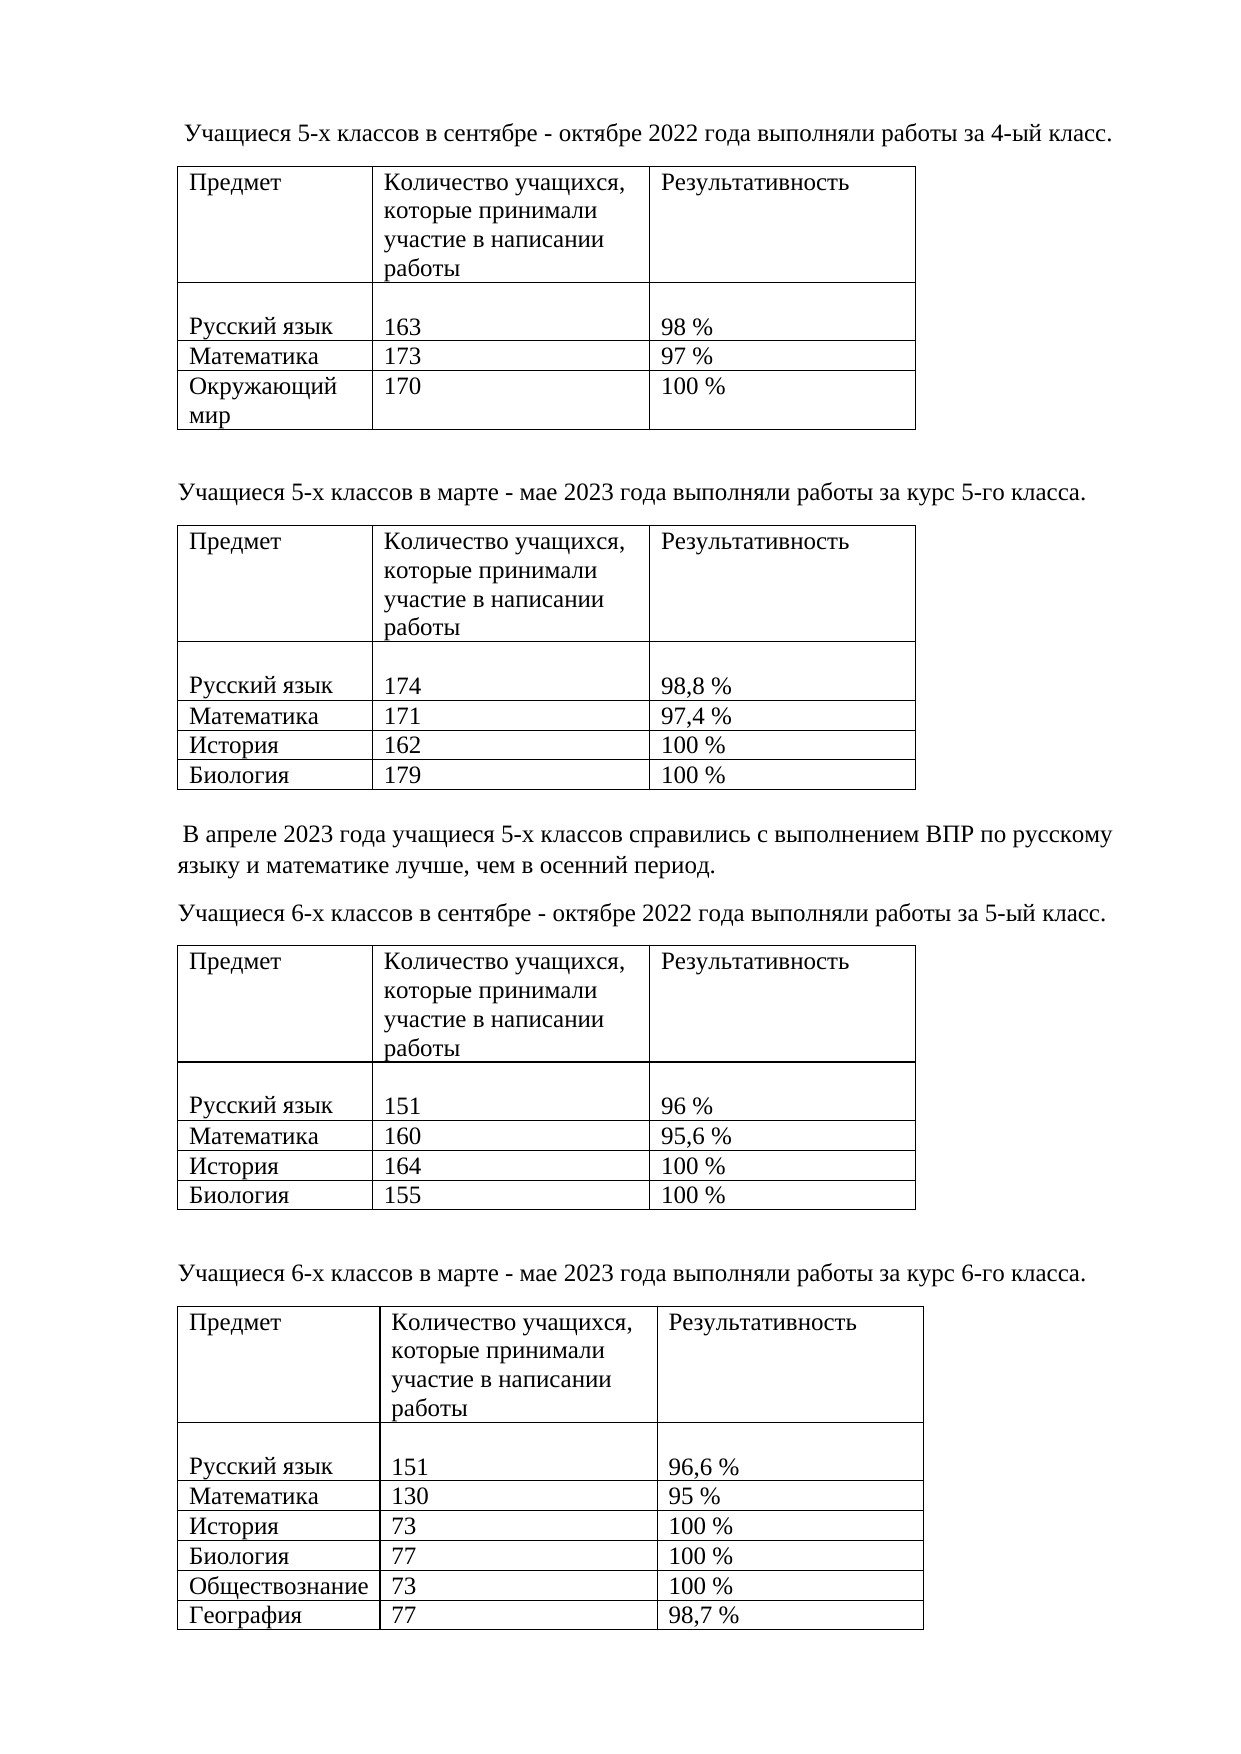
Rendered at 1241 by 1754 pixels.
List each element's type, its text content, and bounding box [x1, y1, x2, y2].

table_header Предмет [178, 167, 372, 282]
table_cell 95,6 % [650, 1121, 915, 1150]
table_cell 163 [373, 283, 649, 340]
table_cell 97 % [650, 341, 915, 370]
table_header Количество учащихся, которые принимали участие в написании работы [373, 167, 649, 282]
table_cell 77 [381, 1541, 657, 1570]
table_cell 171 [373, 701, 649, 729]
table_cell 155 [373, 1181, 649, 1209]
table_cell 100 % [650, 371, 915, 429]
table_cell Математика [178, 341, 372, 370]
table_cell 162 [373, 731, 649, 759]
table_cell 96 % [650, 1063, 915, 1120]
table_header Предмет [178, 1307, 379, 1422]
table_cell 151 [373, 1063, 649, 1120]
table_cell Русский язык [178, 283, 372, 340]
table_cell 100 % [658, 1541, 923, 1570]
table_cell Русский язык [178, 1423, 379, 1480]
table_header Предмет [178, 946, 372, 1061]
table_cell 98 % [650, 283, 915, 340]
table_cell Окружающий мир [178, 371, 372, 429]
table_cell 160 [373, 1121, 649, 1150]
table_cell Обществознание [178, 1571, 379, 1599]
table_cell 100 % [650, 760, 915, 789]
table_cell 100 % [658, 1571, 923, 1599]
table_cell История [178, 1151, 372, 1179]
table_header Результативность [658, 1307, 923, 1422]
table_cell 179 [373, 760, 649, 789]
table_cell 97,4 % [650, 701, 915, 729]
table_cell 100 % [658, 1511, 923, 1540]
table_cell 174 [373, 642, 649, 700]
table_cell Математика [178, 1121, 372, 1150]
table_cell 73 [381, 1511, 657, 1540]
table_cell 151 [381, 1423, 657, 1480]
table_header Количество учащихся, которые принимали участие в написании работы [373, 526, 649, 641]
table_cell 73 [381, 1571, 657, 1599]
table_cell 98,8 % [650, 642, 915, 700]
table_cell 100 % [650, 1151, 915, 1179]
table_cell Биология [178, 1181, 372, 1209]
table_header Количество учащихся, которые принимали участие в написании работы [373, 946, 649, 1061]
table_cell 164 [373, 1151, 649, 1179]
table_cell История [178, 1511, 379, 1540]
table_cell Математика [178, 701, 372, 729]
text В апреле 2023 года учащиеся 5-х классов справились с выполнением ВПР по русскому языку и математике лучше, чем в осенний период. [177, 819, 1152, 879]
table_cell 100 % [650, 731, 915, 759]
table_cell Биология [178, 760, 372, 789]
table_cell 77 [381, 1601, 657, 1629]
table_cell Биология [178, 1541, 379, 1570]
text Учащиеся 6-х классов в сентябре - октябре 2022 года выполняли работы за 5-ый класс. [177, 898, 1152, 926]
table_cell 173 [373, 341, 649, 370]
table_header Результативность [650, 946, 915, 1061]
table_cell 98,7 % [658, 1601, 923, 1629]
table_cell Русский язык [178, 1063, 372, 1120]
table_cell 100 % [650, 1181, 915, 1209]
table_cell История [178, 731, 372, 759]
table_cell География [178, 1601, 379, 1629]
table_cell 95 % [658, 1481, 923, 1510]
table_cell 96,6 % [658, 1423, 923, 1480]
table_header Количество учащихся, которые принимали участие в написании работы [381, 1307, 657, 1422]
table_header Результативность [650, 167, 915, 282]
table_cell Математика [178, 1481, 379, 1510]
text Учащиеся 5-х классов в сентябре - октябре 2022 года выполняли работы за 4-ый класс. [177, 118, 1152, 147]
text Учащиеся 5-х классов в марте - мае 2023 года выполняли работы за курс 5-го класса. [177, 477, 1152, 506]
table_cell Русский язык [178, 642, 372, 700]
text Учащиеся 6-х классов в марте - мае 2023 года выполняли работы за курс 6-го класса. [177, 1258, 1152, 1287]
table_cell 170 [373, 371, 649, 429]
table_cell 130 [381, 1481, 657, 1510]
table_header Предмет [178, 526, 372, 641]
table_header Результативность [650, 526, 915, 641]
